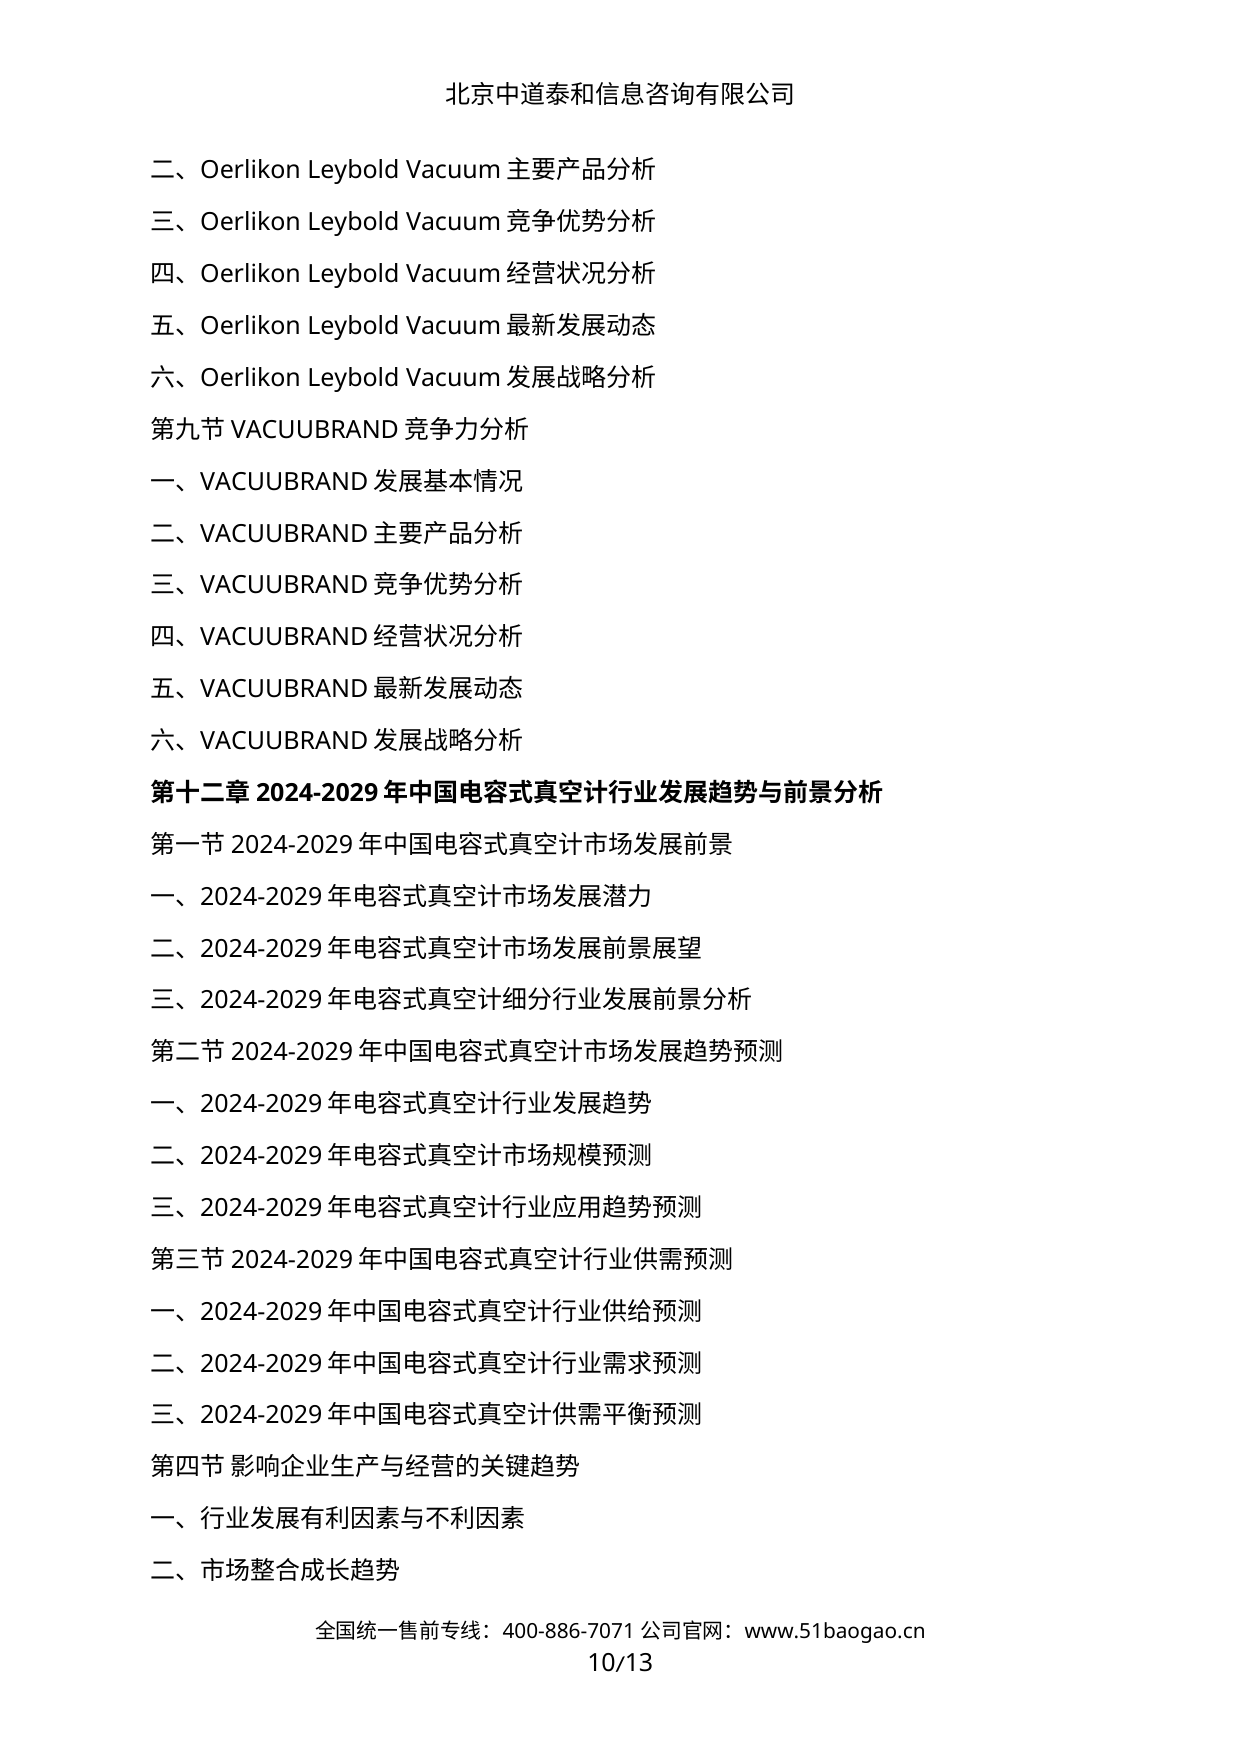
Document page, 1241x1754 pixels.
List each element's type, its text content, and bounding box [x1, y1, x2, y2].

text 第四节 影响企业生产与经营的关键趋势 [150, 1447, 1090, 1483]
text 一、2024-2029年电容式真空计市场发展潜力 [150, 876, 1090, 912]
text 二、VACUUBRAND主要产品分析 [150, 513, 1090, 549]
text 第十二章 2024-2029年中国电容式真空计行业发展趋势与前景分析 [150, 772, 1090, 809]
text 一、行业发展有利因素与不利因素 [150, 1499, 1090, 1535]
text 二、2024-2029年电容式真空计市场规模预测 [150, 1136, 1090, 1172]
text 第三节 2024-2029年中国电容式真空计行业供需预测 [150, 1239, 1090, 1276]
text 一、VACUUBRAND发展基本情况 [150, 461, 1090, 497]
text 二、2024-2029年电容式真空计市场发展前景展望 [150, 928, 1090, 964]
text 三、VACUUBRAND竞争优势分析 [150, 565, 1090, 601]
text 二、Oerlikon Leybold Vacuum主要产品分析 [150, 150, 1090, 186]
text 三、2024-2029年电容式真空计行业应用趋势预测 [150, 1187, 1090, 1224]
text 四、VACUUBRAND经营状况分析 [150, 617, 1090, 653]
text 一、2024-2029年中国电容式真空计行业供给预测 [150, 1291, 1090, 1327]
text 六、VACUUBRAND发展战略分析 [150, 721, 1090, 757]
text 第一节 2024-2029年中国电容式真空计市场发展前景 [150, 824, 1090, 861]
text 四、Oerlikon Leybold Vacuum经营状况分析 [150, 254, 1090, 290]
text 三、Oerlikon Leybold Vacuum竞争优势分析 [150, 202, 1090, 238]
text 六、Oerlikon Leybold Vacuum发展战略分析 [150, 357, 1090, 394]
text 二、2024-2029年中国电容式真空计行业需求预测 [150, 1343, 1090, 1379]
text 第二节 2024-2029年中国电容式真空计市场发展趋势预测 [150, 1032, 1090, 1068]
text 三、2024-2029年电容式真空计细分行业发展前景分析 [150, 980, 1090, 1016]
text 二、市场整合成长趋势 [150, 1551, 1090, 1587]
text 五、VACUUBRAND最新发展动态 [150, 669, 1090, 705]
text 一、2024-2029年电容式真空计行业发展趋势 [150, 1084, 1090, 1120]
text 三、2024-2029年中国电容式真空计供需平衡预测 [150, 1395, 1090, 1431]
text 五、Oerlikon Leybold Vacuum最新发展动态 [150, 306, 1090, 342]
text 第九节 VACUUBRAND竞争力分析 [150, 409, 1090, 446]
